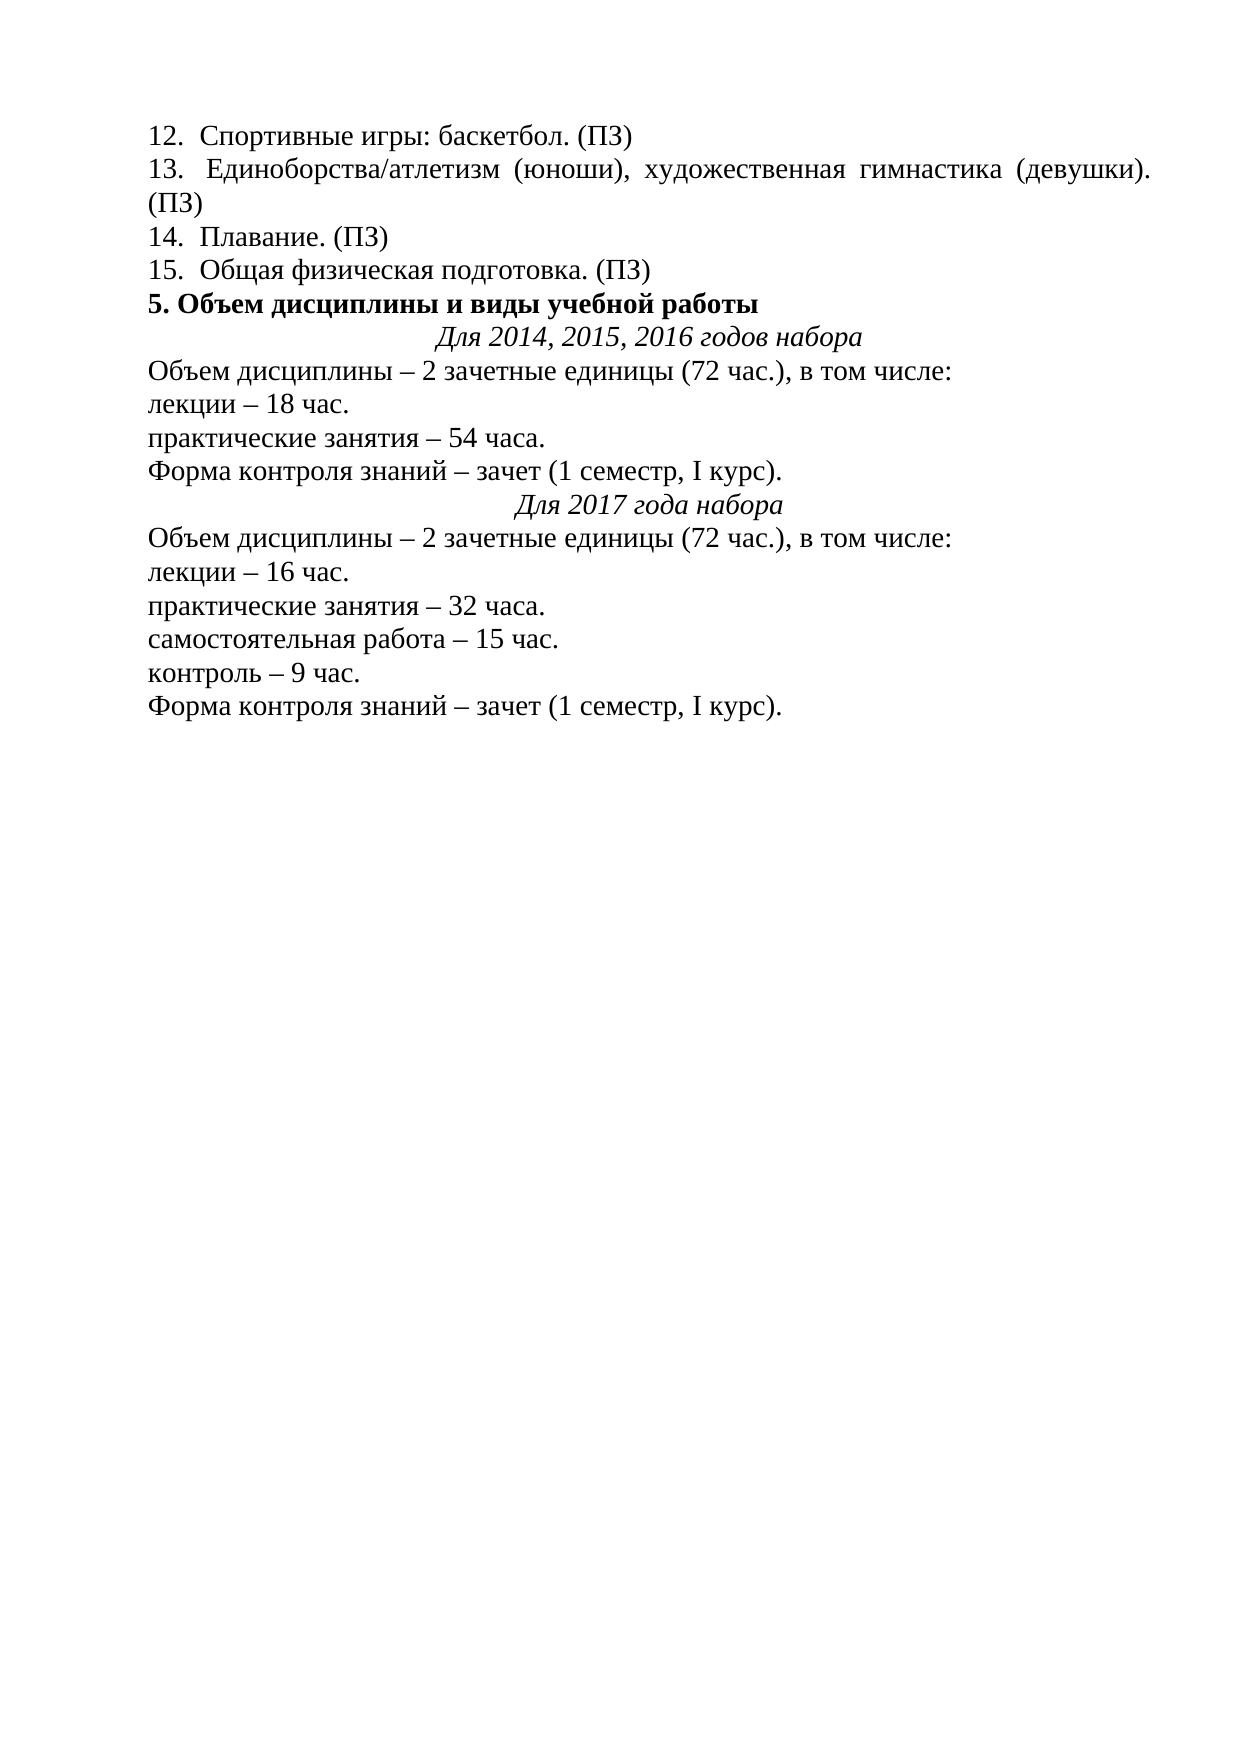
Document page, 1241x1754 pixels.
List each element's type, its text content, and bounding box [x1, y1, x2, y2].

text лекции – 18 час. [148, 386, 1152, 420]
text практические занятия – 32 часа. [148, 588, 1152, 621]
text практические занятия – 54 часа. [148, 420, 1152, 453]
text Форма контроля знаний – зачет (1 семестр, I курс). [148, 688, 1152, 722]
text 15. Общая физическая подготовка. (ПЗ) [148, 252, 1152, 286]
text 12. Спортивные игры: баскетбол. (ПЗ) [148, 118, 1152, 152]
text лекции – 16 час. [148, 554, 1152, 588]
text Форма контроля знаний – зачет (1 семестр, I курс). [148, 453, 1152, 487]
text 5. Объем дисциплины и виды учебной работы [148, 286, 1152, 319]
text Объем дисциплины – 2 зачетные единицы (72 час.), в том числе: [148, 521, 1152, 554]
text контроль – 9 час. [148, 655, 1152, 688]
text самостоятельная работа – 15 час. [148, 621, 1152, 655]
text Для 2017 года набора [148, 487, 1152, 521]
text 13. Единоборства/атлетизм (юноши), художественная гимнастика (девушки). (ПЗ) [148, 152, 1152, 219]
text Объем дисциплины – 2 зачетные единицы (72 час.), в том числе: [148, 353, 1152, 386]
text 14. Плавание. (ПЗ) [148, 219, 1152, 252]
text Для 2014, 2015, 2016 годов набора [148, 319, 1152, 353]
